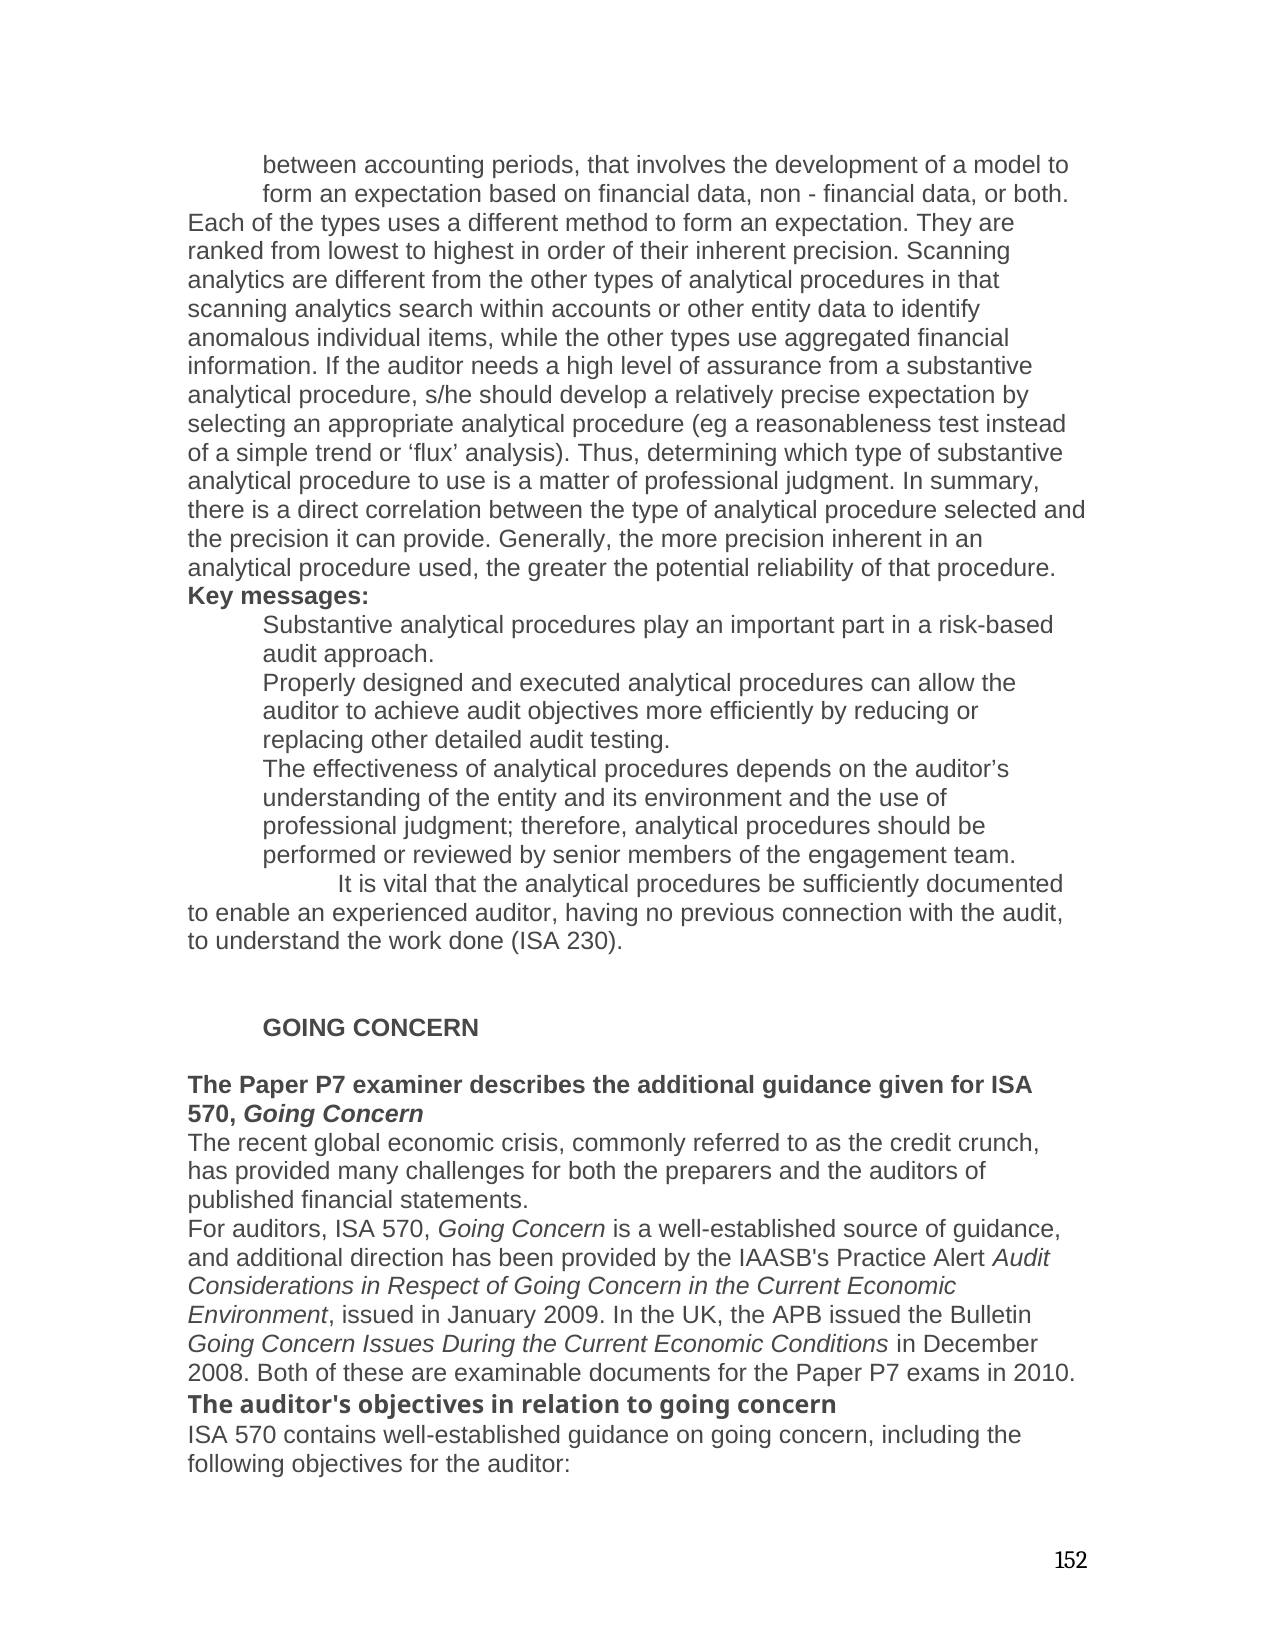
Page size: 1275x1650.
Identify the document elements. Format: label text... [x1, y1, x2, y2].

list Properly designed and executed analytical procedures can allow the auditor to achieve audit objectives more efficiently by reducing or replacing other detailed audit testing. [187, 667, 1087, 754]
text For auditors, ISA 570, Going Concern is a well-established source of guidance, and additional direction has been provided by the IAASB's Practice Alert Audit Considerations in Respect of Going Concern in the Current Economic Environment, issued in January 2009. In the UK, the APB issued the Bulletin Going Concern Issues During the Current Economic Conditions in December 2008. Both of these are examinable documents for the Paper P7 exams in 2010. [187, 1214, 1087, 1386]
list Substantive analytical procedures play an important part in a risk-based audit approach. [187, 610, 1087, 667]
text The recent global economic crisis, commonly referred to as the credit crunch, has provided many challenges for both the preparers and the auditors of published financial statements. [187, 1127, 1087, 1214]
text The Paper P7 examiner describes the additional guidance given for ISA 570, Going Concern [187, 1070, 1087, 1127]
list GOING CONCERN [187, 1012, 1087, 1041]
list The effectiveness of analytical procedures depends on the auditor’s understanding of the entity and its environment and the use of professional judgment; therefore, analytical procedures should be performed or reviewed by senior members of the engagement team. [187, 754, 1087, 869]
text Each of the types uses a different method to form an expectation. They are ranked from lowest to highest in order of their inherent precision. Scanning analytics are different from the other types of analytical procedures in that scanning analytics search within accounts or other entity data to identify anomalous individual items, while the other types use aggregated financial information. If the auditor needs a high level of assurance from a substantive analytical procedure, s/he should develop a relatively precise expectation by selecting an appropriate analytical procedure (eg a reasonableness test instead of a simple trend or ‘flux’ analysis). Thus, determining which type of substantive analytical procedure to use is a matter of professional judgment. In summary, there is a direct correlation between the type of analytical procedure selected and the precision it can provide. Generally, the more precision inherent in an analytical procedure used, the greater the potential reliability of that procedure. Key messages: [187, 207, 1087, 610]
text ISA 570 contains well-established guidance on going concern, including the following objectives for the auditor: [187, 1420, 1087, 1478]
text The auditor's objectives in relation to going concern [187, 1386, 1087, 1420]
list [187, 150, 1087, 207]
text It is vital that the analytical procedures be sufficiently documented to enable an experienced auditor, having no previous connection with the audit, to understand the work done (ISA 230). [187, 869, 1087, 955]
